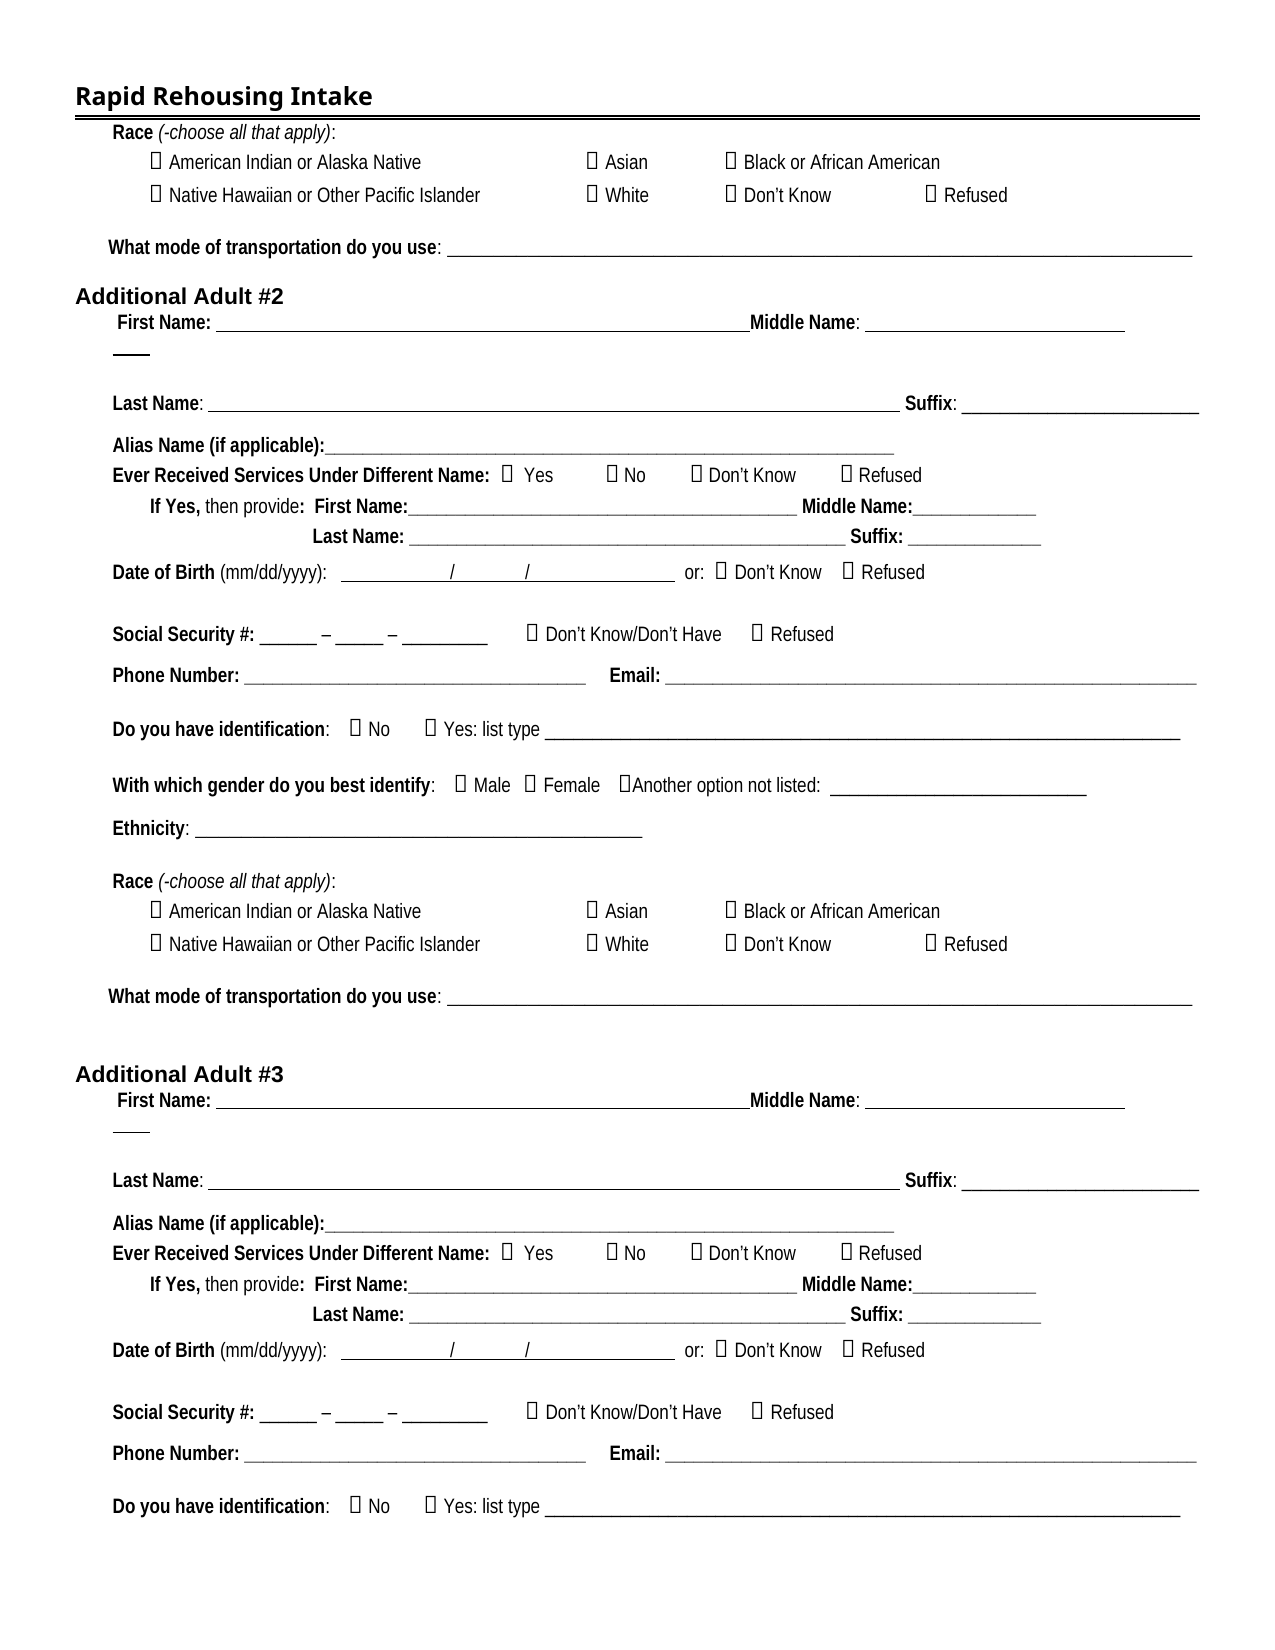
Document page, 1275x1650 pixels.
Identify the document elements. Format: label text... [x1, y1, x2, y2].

table_header  American Indian or Native [124, 893, 536, 926]
table_cell  Native Hawaiian or Other Pacific Islander [124, 176, 536, 233]
table_cell  Don’t Know [697, 926, 899, 982]
text Additional Adult #2 [75, 283, 1200, 310]
subtitle Last Name: ______________________________________________ Suffix: ______________ [150, 524, 1200, 548]
text Phone Number: ____________________________________ Email: ________________________________________________________ [112, 662, 1200, 686]
subtitle If Yes, then provide: First Name:_________________________________________ Middle Name:_____________ [150, 1272, 1200, 1296]
table_header  Black or African American [697, 893, 1124, 926]
table_cell  Refused [899, 176, 1124, 233]
table_header  Asian [536, 144, 697, 176]
text First Name: Middle Name: [112, 1088, 1200, 1136]
text What mode of transportation do you use: _________________________________________________________________ [75, 233, 1200, 259]
table_header  Black or African American [697, 144, 1124, 176]
table_cell  White [536, 176, 697, 233]
text Last Name: Suffix: _________________________ [112, 391, 1200, 414]
subtitle Last Name: ______________________________________________ Suffix: ______________ [150, 1302, 1200, 1326]
text First Name: Middle Name: [112, 310, 1200, 358]
text Do you have identification:  No  Yes: list type ___________________________________________________________________ [75, 1488, 1200, 1521]
table_cell  Refused [899, 926, 1124, 982]
table_cell  White [536, 926, 697, 982]
text Social Security #: ______ – _____ – _________  Don’t Know/Don’t Have  Refused [112, 1393, 1200, 1426]
text With which gender do you best identify:  Male  Female Another option not listed: ___________________________ [75, 767, 1200, 799]
text What mode of transportation do you use: _________________________________________________________________ [75, 982, 1200, 1008]
subtitle Ever Received Services Under Different Name:  Yes  No  Don’t Know  Refused [112, 1235, 1200, 1267]
text Date of Birth (mm/dd/yyyy): / / or:  Don’t Know  Refused [112, 554, 1200, 587]
subtitle Alias Name (if applicable):____________________________________________________________ [112, 1211, 1200, 1235]
subtitle Alias Name (if applicable):____________________________________________________________ [112, 433, 1200, 457]
table_header  Asian [536, 893, 697, 926]
table_header  American Indian or Native [124, 144, 536, 176]
table_cell  Native Hawaiian or Other Pacific Islander [124, 926, 536, 982]
table_cell  Don’t Know [697, 176, 899, 233]
text Race (-choose all that apply): [112, 869, 1200, 893]
subtitle Ever Received Services Under Different Name:  Yes  No  Don’t Know  Refused [112, 457, 1200, 489]
text Ethnicity: _______________________________________ [112, 814, 1200, 869]
text Social Security #: ______ – _____ – _________  Don’t Know/Don’t Have  Refused [112, 616, 1200, 648]
text Phone Number: ____________________________________ Email: ________________________________________________________ [112, 1440, 1200, 1464]
text Date of Birth (mm/dd/yyyy): / / or:  Don’t Know  Refused [112, 1332, 1200, 1365]
text Race (-choose all that apply): [112, 120, 1200, 144]
text Do you have identification:  No  Yes: list type ___________________________________________________________________ [75, 710, 1200, 743]
text Additional Adult #3 [75, 1061, 1200, 1088]
text Last Name: Suffix: _________________________ [112, 1168, 1200, 1192]
subtitle If Yes, then provide: First Name:_________________________________________ Middle Name:_____________ [150, 494, 1200, 518]
